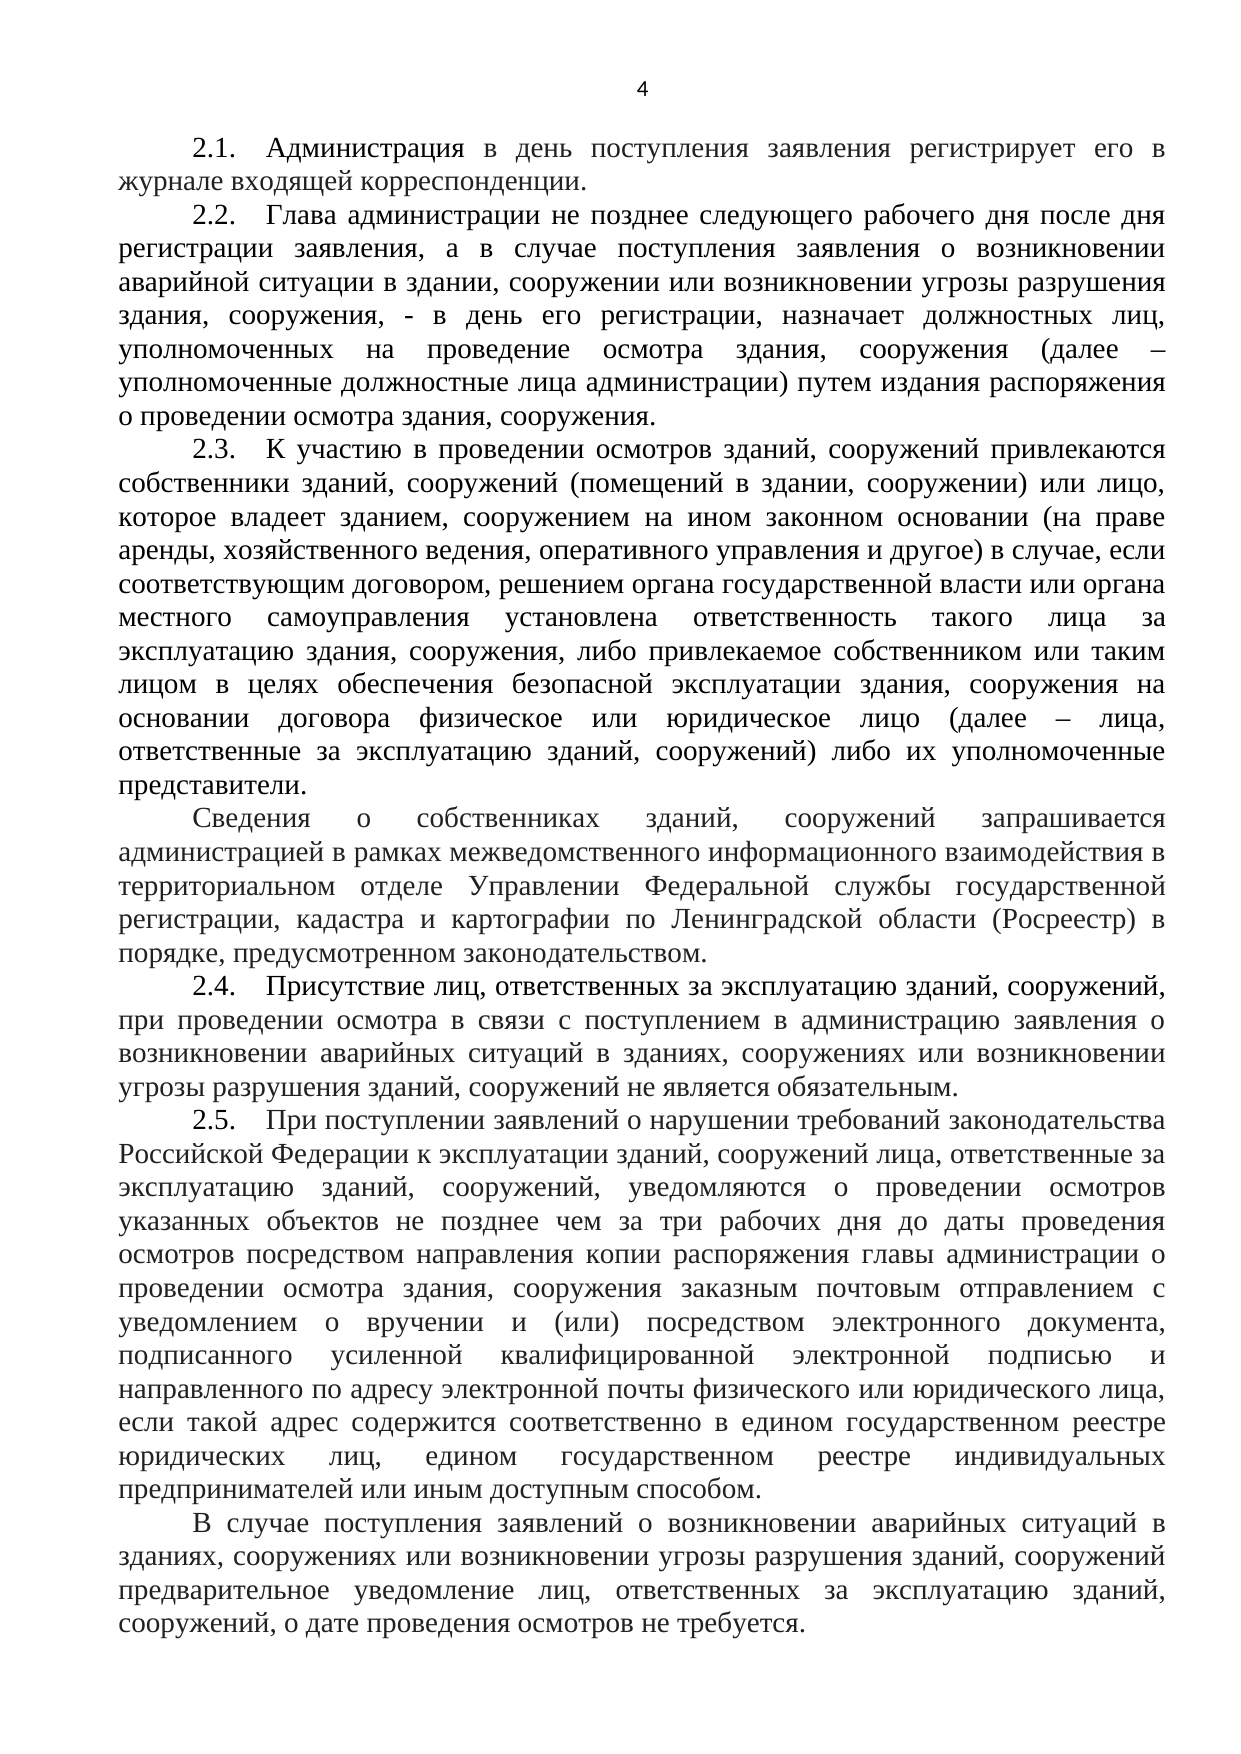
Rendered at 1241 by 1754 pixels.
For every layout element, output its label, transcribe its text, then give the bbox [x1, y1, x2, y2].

list Присутствие лиц, ответственных за эксплуатацию зданий, сооружений, при проведении осмотра в связи с поступлением в администрацию заявления о возникновении аварийных ситуаций в зданиях, сооружениях или возникновении угрозы разрушения зданий, сооружений не является обязательным. [118, 968, 1167, 1102]
text Сведения о собственниках зданий, сооружений запрашивается администрацией в рамках межведомственного информационного взаимодействия в территориальном отделе Управлении Федеральной службы государственной регистрации, кадастра и картографии по Ленинградской области (Росреестр) в порядке, предусмотренном законодательством. [118, 801, 1167, 968]
text В случае поступления заявлений о возникновении аварийных ситуаций в зданиях, сооружениях или возникновении угрозы разрушения зданий, сооружений предварительное уведомление лиц, ответственных за эксплуатацию зданий, сооружений, о дате проведения осмотров не требуется. [118, 1505, 1167, 1639]
list Глава администрации не позднее следующего рабочего дня после дня регистрации заявления, а в случае поступления заявления о возникновении аварийной ситуации в здании, сооружении или возникновении угрозы разрушения здания, сооружения, - в день его регистрации, назначает должностных лиц, уполномоченных на проведение осмотра здания, сооружения (далее – уполномоченные должностные лица администрации) путем издания распоряжения о проведении осмотра здания, сооружения. [118, 197, 1167, 432]
list К участию в проведении осмотров зданий, сооружений привлекаются собственники зданий, сооружений (помещений в здании, сооружении) или лицо, которое владеет зданием, сооружением на ином законном основании (на праве аренды, хозяйственного ведения, оперативного управления и другое) в случае, если соответствующим договором, решением органа государственной власти или органа местного самоуправления установлена ответственность такого лица за эксплуатацию здания, сооружения, либо привлекаемое собственником или таким лицом в целях обеспечения безопасной эксплуатации здания, сооружения на основании договора физическое или юридическое лицо (далее – лица, ответственные за эксплуатацию зданий, сооружений) либо их уполномоченные представители. [118, 432, 1167, 801]
list При поступлении заявлений о нарушении требований законодательства Российской Федерации к эксплуатации зданий, сооружений лица, ответственные за эксплуатацию зданий, сооружений, уведомляются о проведении осмотров указанных объектов не позднее чем за три рабочих дня до даты проведения осмотров посредством направления копии распоряжения главы администрации о проведении осмотра здания, сооружения заказным почтовым отправлением с уведомлением о вручении и (или) посредством электронного документа, подписанного усиленной квалифицированной электронной подписью и направленного по адресу электронной почты физического или юридического лица, если такой адрес содержится соответственно в едином государственном реестре юридических лиц, едином государственном реестре индивидуальных предпринимателей или иным доступным способом. [118, 1102, 1167, 1505]
list Администрация в день поступления заявления регистрирует его в журнале входящей корреспонденции. [118, 130, 1167, 197]
